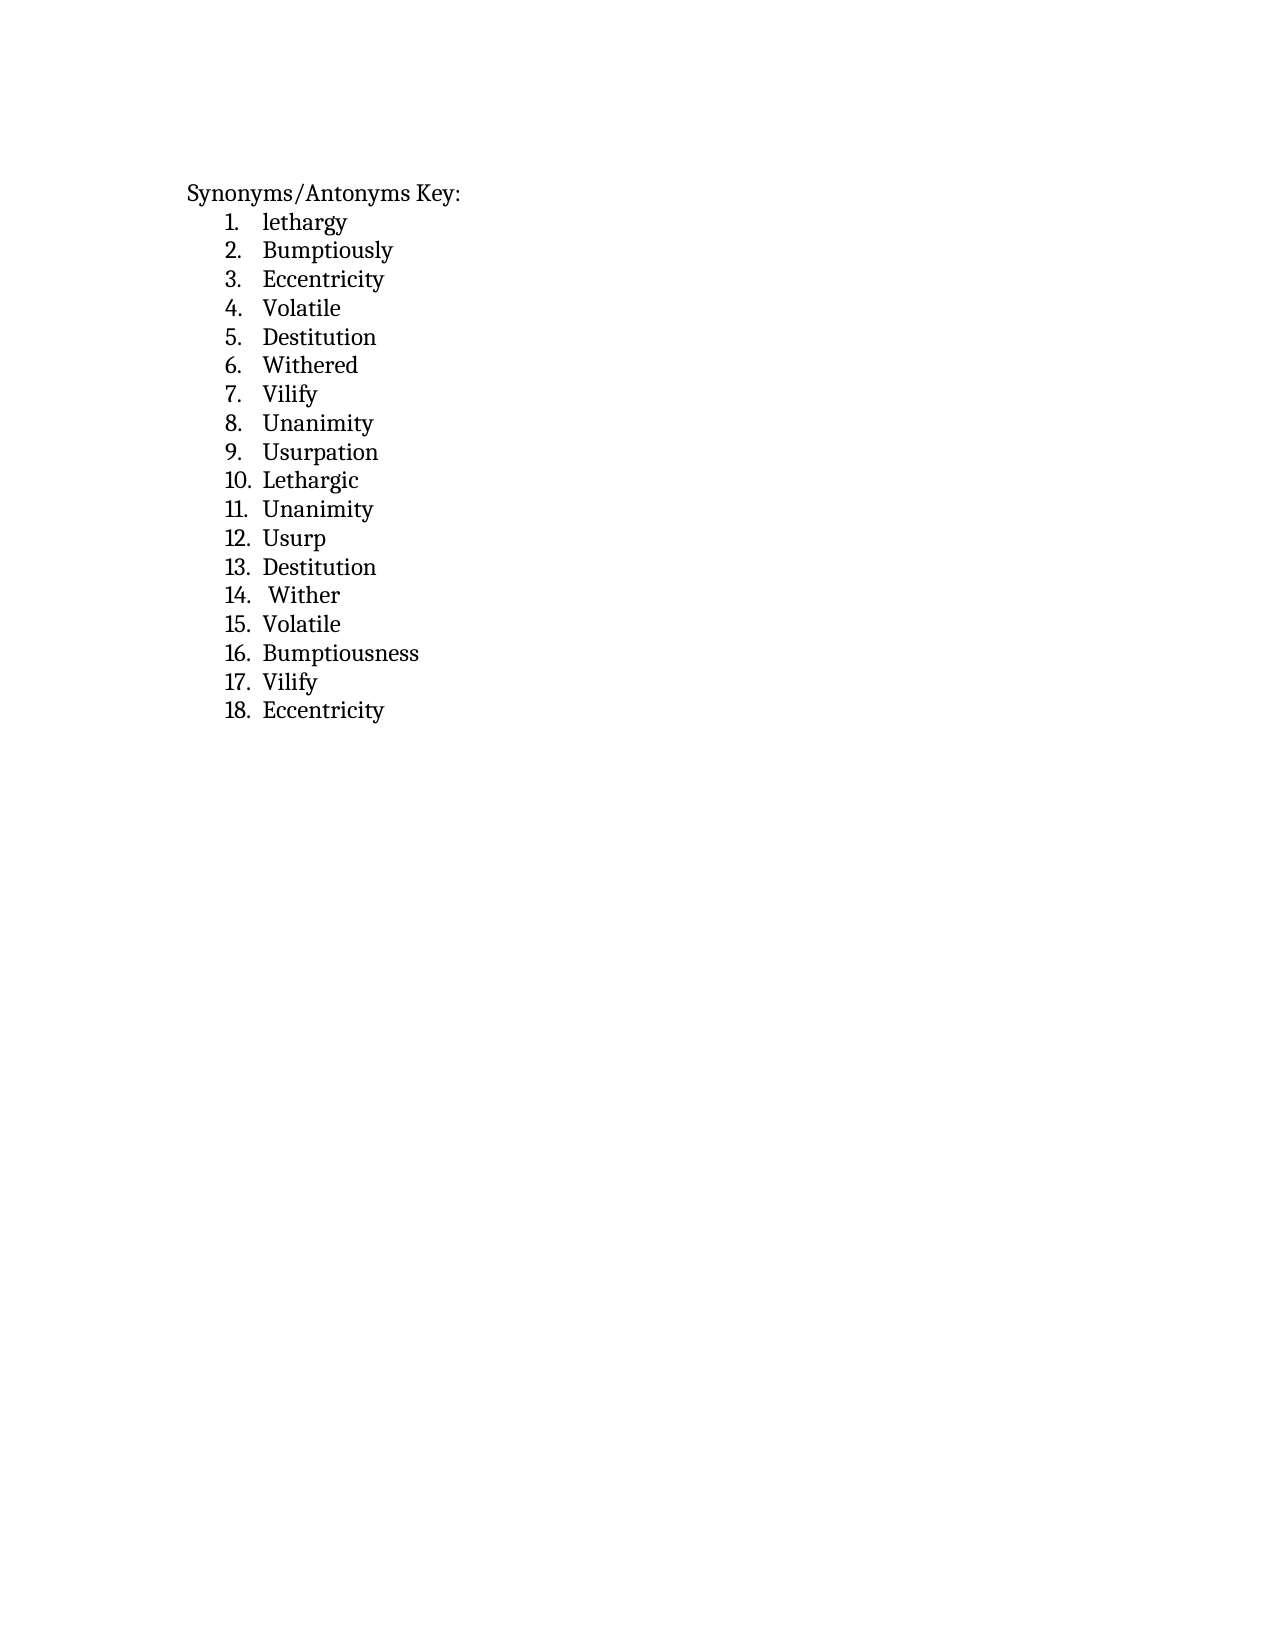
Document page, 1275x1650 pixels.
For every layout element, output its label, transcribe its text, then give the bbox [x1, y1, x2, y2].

list Bumptiously [225, 236, 600, 265]
list lethargy [225, 207, 600, 236]
list Eccentricity [225, 265, 600, 294]
list Usurp [225, 524, 600, 552]
list Volatile [225, 294, 600, 322]
list Usurpation [225, 437, 600, 466]
list Withered [225, 351, 600, 380]
list Volatile [225, 610, 600, 639]
list Lethargic [225, 466, 600, 495]
list Vilify [225, 667, 600, 696]
text Synonyms/Antonyms Key: [187, 179, 600, 207]
list Bumptiousness [225, 639, 600, 667]
list Destitution [225, 552, 600, 581]
list Destitution [225, 322, 600, 351]
list Unanimity [225, 409, 600, 437]
list Eccentricity [225, 696, 600, 725]
list Unanimity [225, 495, 600, 524]
list Vilify [225, 380, 600, 409]
list Wither [225, 581, 600, 610]
